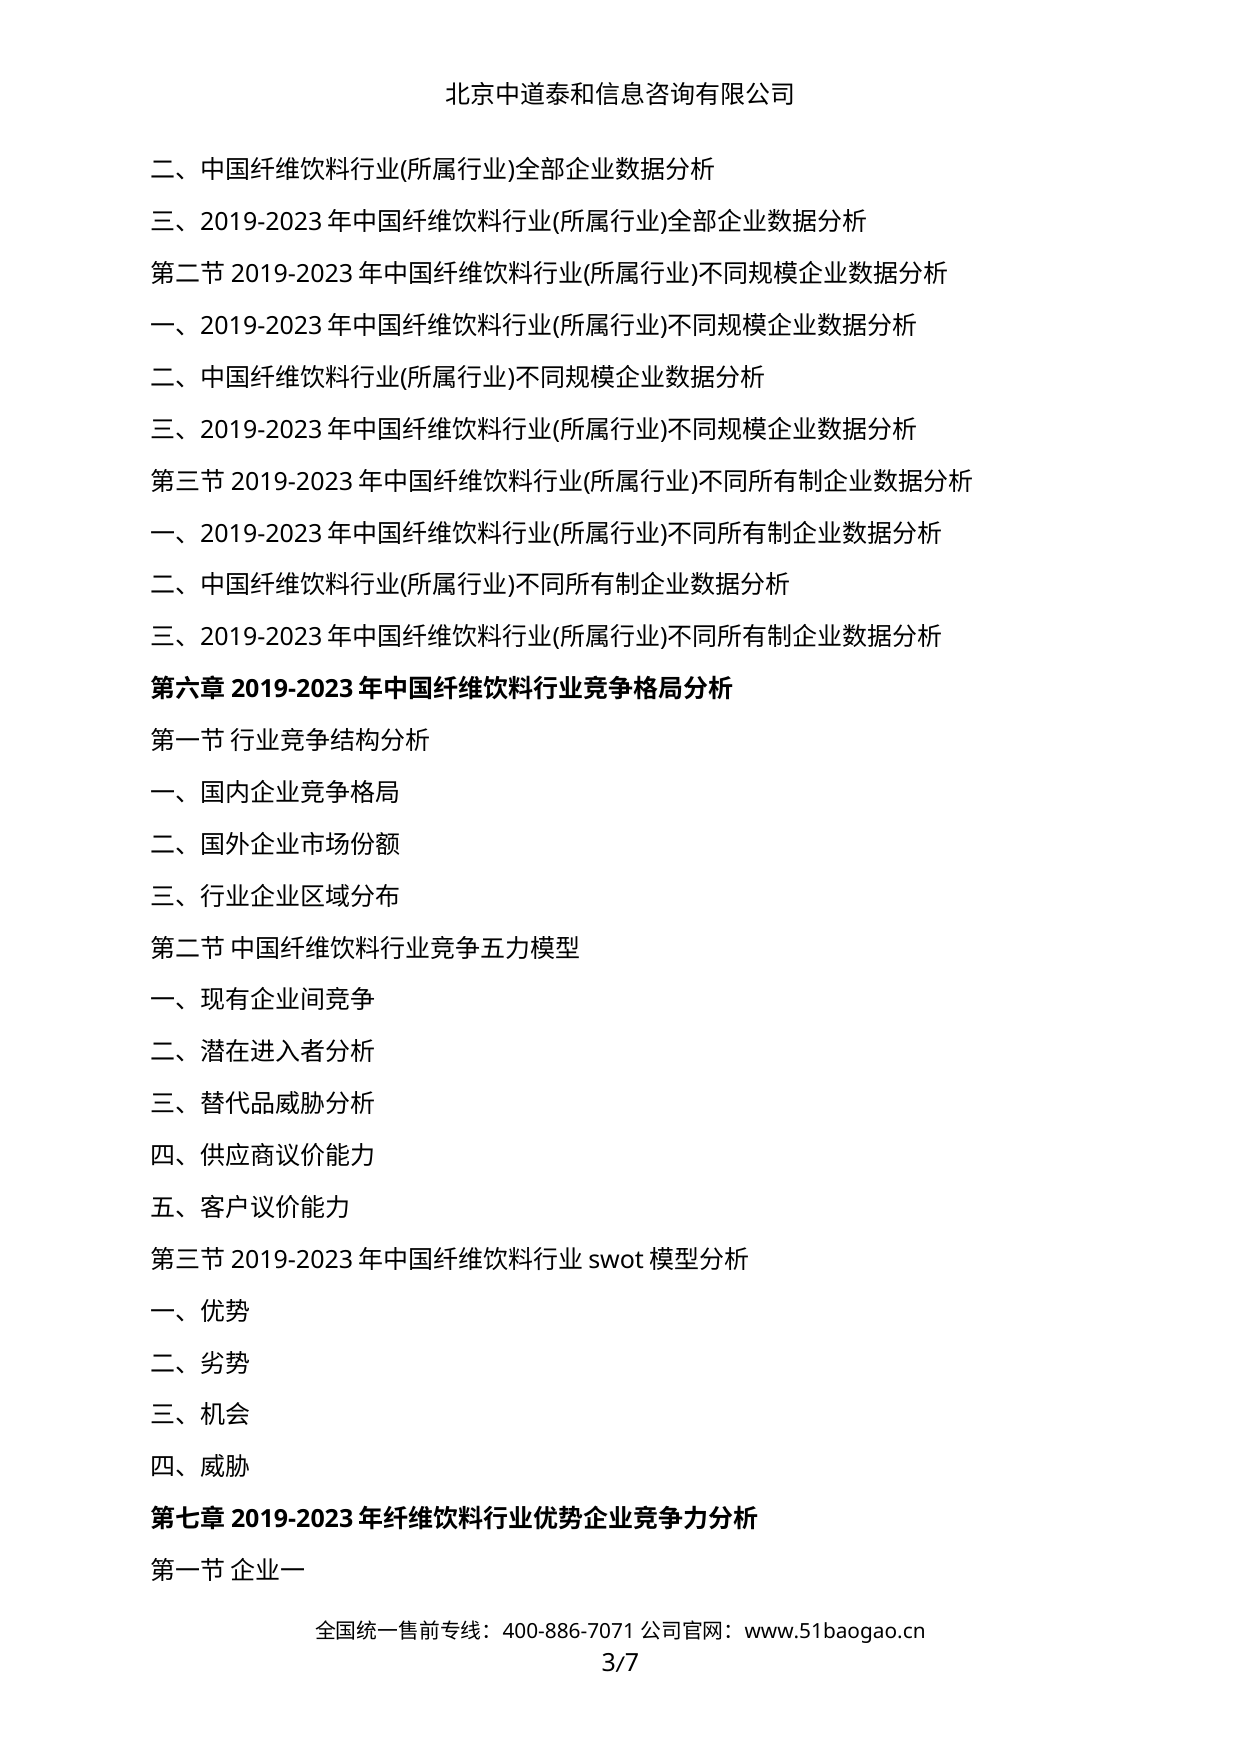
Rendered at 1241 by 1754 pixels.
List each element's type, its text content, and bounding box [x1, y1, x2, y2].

text 一、现有企业间竞争 [150, 980, 1090, 1016]
text 第三节 2019-2023年中国纤维饮料行业(所属行业)不同所有制企业数据分析 [150, 461, 1090, 497]
text 一、2019-2023年中国纤维饮料行业(所属行业)不同规模企业数据分析 [150, 306, 1090, 342]
text 二、中国纤维饮料行业(所属行业)不同规模企业数据分析 [150, 357, 1090, 394]
text 第一节 企业一 [150, 1551, 1090, 1587]
text 第二节 中国纤维饮料行业竞争五力模型 [150, 928, 1090, 964]
text 四、威胁 [150, 1447, 1090, 1483]
text 第一节 行业竞争结构分析 [150, 721, 1090, 757]
text 二、中国纤维饮料行业(所属行业)全部企业数据分析 [150, 150, 1090, 186]
text 一、2019-2023年中国纤维饮料行业(所属行业)不同所有制企业数据分析 [150, 513, 1090, 549]
text 三、机会 [150, 1395, 1090, 1431]
text 二、潜在进入者分析 [150, 1032, 1090, 1068]
text 第六章 2019-2023年中国纤维饮料行业竞争格局分析 [150, 669, 1090, 705]
text 三、替代品威胁分析 [150, 1084, 1090, 1120]
text 二、国外企业市场份额 [150, 824, 1090, 861]
text 三、行业企业区域分布 [150, 876, 1090, 912]
text 四、供应商议价能力 [150, 1136, 1090, 1172]
text 三、2019-2023年中国纤维饮料行业(所属行业)不同规模企业数据分析 [150, 409, 1090, 446]
text 一、优势 [150, 1291, 1090, 1327]
text 第七章 2019-2023年纤维饮料行业优势企业竞争力分析 [150, 1499, 1090, 1535]
text 一、国内企业竞争格局 [150, 772, 1090, 809]
text 第三节 2019-2023年中国纤维饮料行业swot模型分析 [150, 1239, 1090, 1276]
text 二、中国纤维饮料行业(所属行业)不同所有制企业数据分析 [150, 565, 1090, 601]
text 五、客户议价能力 [150, 1187, 1090, 1224]
text 二、劣势 [150, 1343, 1090, 1379]
text 三、2019-2023年中国纤维饮料行业(所属行业)全部企业数据分析 [150, 202, 1090, 238]
text 三、2019-2023年中国纤维饮料行业(所属行业)不同所有制企业数据分析 [150, 617, 1090, 653]
text 第二节 2019-2023年中国纤维饮料行业(所属行业)不同规模企业数据分析 [150, 254, 1090, 290]
